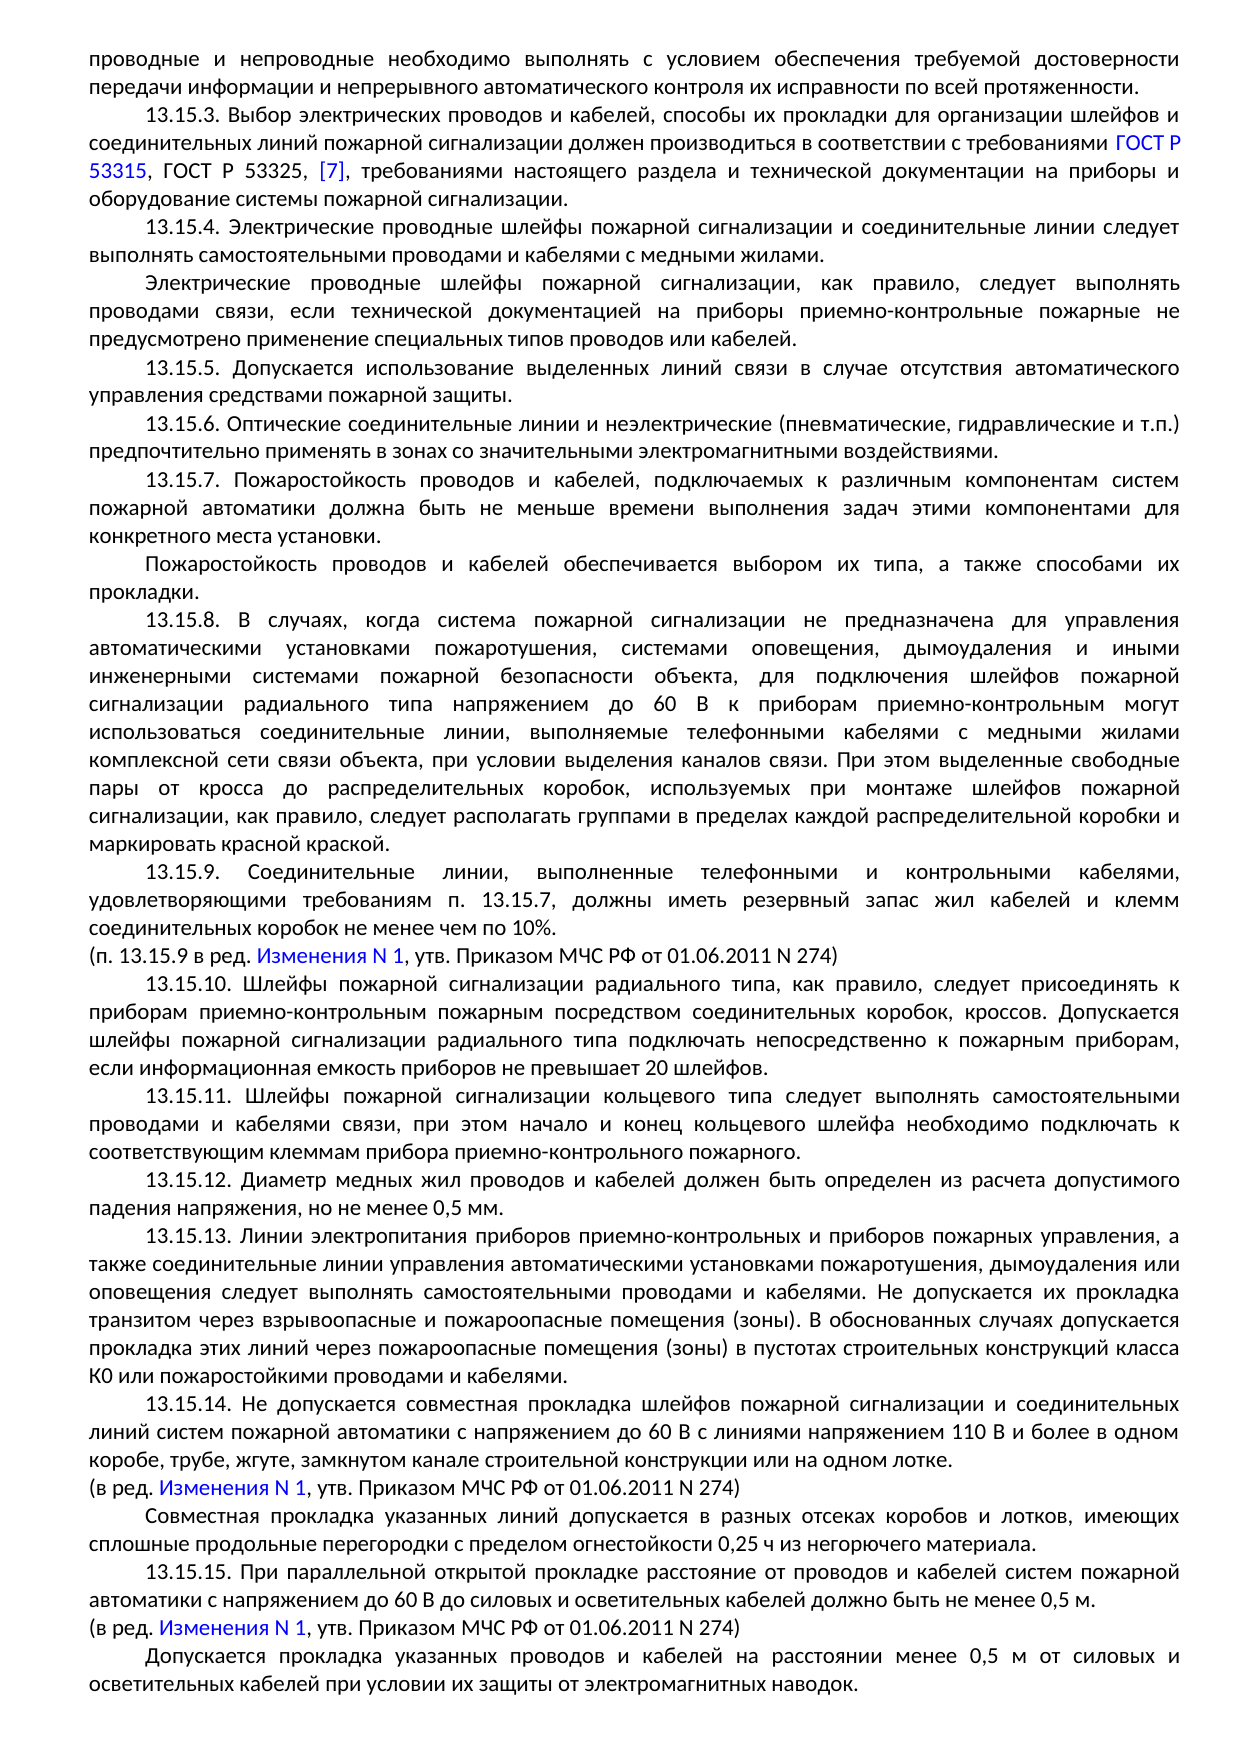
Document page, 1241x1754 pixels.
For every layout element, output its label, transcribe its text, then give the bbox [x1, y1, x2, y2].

text 13.15.5. Допускается использование выделенных линий связи в случае отсутствия автоматического управления средствами пожарной защиты. [89, 353, 1181, 409]
text 13.15.14. Не допускается совместная прокладка шлейфов пожарной сигнализации и соединительных линий систем пожарной автоматики с напряжением до 60 В с линиями напряжением 110 В и более в одном коробе, трубе, жгуте, замкнутом канале строительной конструкции или на одном лотке. [89, 1389, 1181, 1473]
text 13.15.9. Соединительные линии, выполненные телефонными и контрольными кабелями, удовлетворяющими требованиям п. 13.15.7, должны иметь резервный запас жил кабелей и клемм соединительных коробок не менее чем по 10%. [89, 857, 1181, 941]
text Электрические проводные шлейфы пожарной сигнализации, как правило, следует выполнять проводами связи, если технической документацией на приборы приемно-контрольные пожарные не предусмотрено применение специальных типов проводов или кабелей. [89, 268, 1181, 353]
text Совместная прокладка указанных линий допускается в разных отсеках коробов и лотков, имеющих сплошные продольные перегородки с пределом огнестойкости 0,25 ч из негорючего материала. [89, 1501, 1181, 1557]
text (п. 13.15.9 в ред. Изменения N 1, утв. Приказом МЧС РФ от 01.06.2011 N 274) [89, 941, 1181, 969]
text Допускается прокладка указанных проводов и кабелей на расстоянии менее 0,5 м от силовых и осветительных кабелей при условии их защиты от электромагнитных наводок. [89, 1642, 1181, 1698]
text 13.15.8. В случаях, когда система пожарной сигнализации не предназначена для управления автоматическими установками пожаротушения, системами оповещения, дымоудаления и иными инженерными системами пожарной безопасности объекта, для подключения шлейфов пожарной сигнализации радиального типа напряжением до 60 В к приборам приемно-контрольным могут использоваться соединительные линии, выполняемые телефонными кабелями с медными жилами комплексной сети связи объекта, при условии выделения каналов связи. При этом выделенные свободные пары от кросса до распределительных коробок, используемых при монтаже шлейфов пожарной сигнализации, как правило, следует располагать группами в пределах каждой распределительной коробки и маркировать красной краской. [89, 605, 1181, 857]
text 13.15.7. Пожаростойкость проводов и кабелей, подключаемых к различным компонентам систем пожарной автоматики должна быть не меньше времени выполнения задач этими компонентами для конкретного места установки. [89, 465, 1181, 549]
text 13.15.6. Оптические соединительные линии и неэлектрические (пневматические, гидравлические и т.п.) предпочтительно применять в зонах со значительными электромагнитными воздействиями. [89, 409, 1181, 465]
text (в ред. Изменения N 1, утв. Приказом МЧС РФ от 01.06.2011 N 274) [89, 1473, 1181, 1501]
text 13.15.11. Шлейфы пожарной сигнализации кольцевого типа следует выполнять самостоятельными проводами и кабелями связи, при этом начало и конец кольцевого шлейфа необходимо подключать к соответствующим клеммам прибора приемно-контрольного пожарного. [89, 1081, 1181, 1165]
text 13.15.10. Шлейфы пожарной сигнализации радиального типа, как правило, следует присоединять к приборам приемно-контрольным пожарным посредством соединительных коробок, кроссов. Допускается шлейфы пожарной сигнализации радиального типа подключать непосредственно к пожарным приборам, если информационная емкость приборов не превышает 20 шлейфов. [89, 969, 1181, 1081]
text (в ред. Изменения N 1, утв. Приказом МЧС РФ от 01.06.2011 N 274) [89, 1613, 1181, 1642]
text Пожаростойкость проводов и кабелей обеспечивается выбором их типа, а также способами их прокладки. [89, 549, 1181, 605]
text 13.15.12. Диаметр медных жил проводов и кабелей должен быть определен из расчета допустимого падения напряжения, но не менее 0,5 мм. [89, 1165, 1181, 1221]
text 13.15.4. Электрические проводные шлейфы пожарной сигнализации и соединительные линии следует выполнять самостоятельными проводами и кабелями с медными жилами. [89, 212, 1181, 268]
text 13.15.15. При параллельной открытой прокладке расстояние от проводов и кабелей систем пожарной автоматики с напряжением до 60 В до силовых и осветительных кабелей должно быть не менее 0,5 м. [89, 1557, 1181, 1613]
text 13.15.13. Линии электропитания приборов приемно-контрольных и приборов пожарных управления, а также соединительные линии управления автоматическими установками пожаротушения, дымоудаления или оповещения следует выполнять самостоятельными проводами и кабелями. Не допускается их прокладка транзитом через взрывоопасные и пожароопасные помещения (зоны). В обоснованных случаях допускается прокладка этих линий через пожароопасные помещения (зоны) в пустотах строительных конструкций класса К0 или пожаростойкими проводами и кабелями. [89, 1221, 1181, 1389]
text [89, 44, 1181, 100]
text 13.15.3. Выбор электрических проводов и кабелей, способы их прокладки для организации шлейфов и соединительных линий пожарной сигнализации должен производиться в соответствии с требованиями ГОСТ Р 53315, ГОСТ Р 53325, [7], требованиями настоящего раздела и технической документации на приборы и оборудование системы пожарной сигнализации. [89, 100, 1181, 212]
